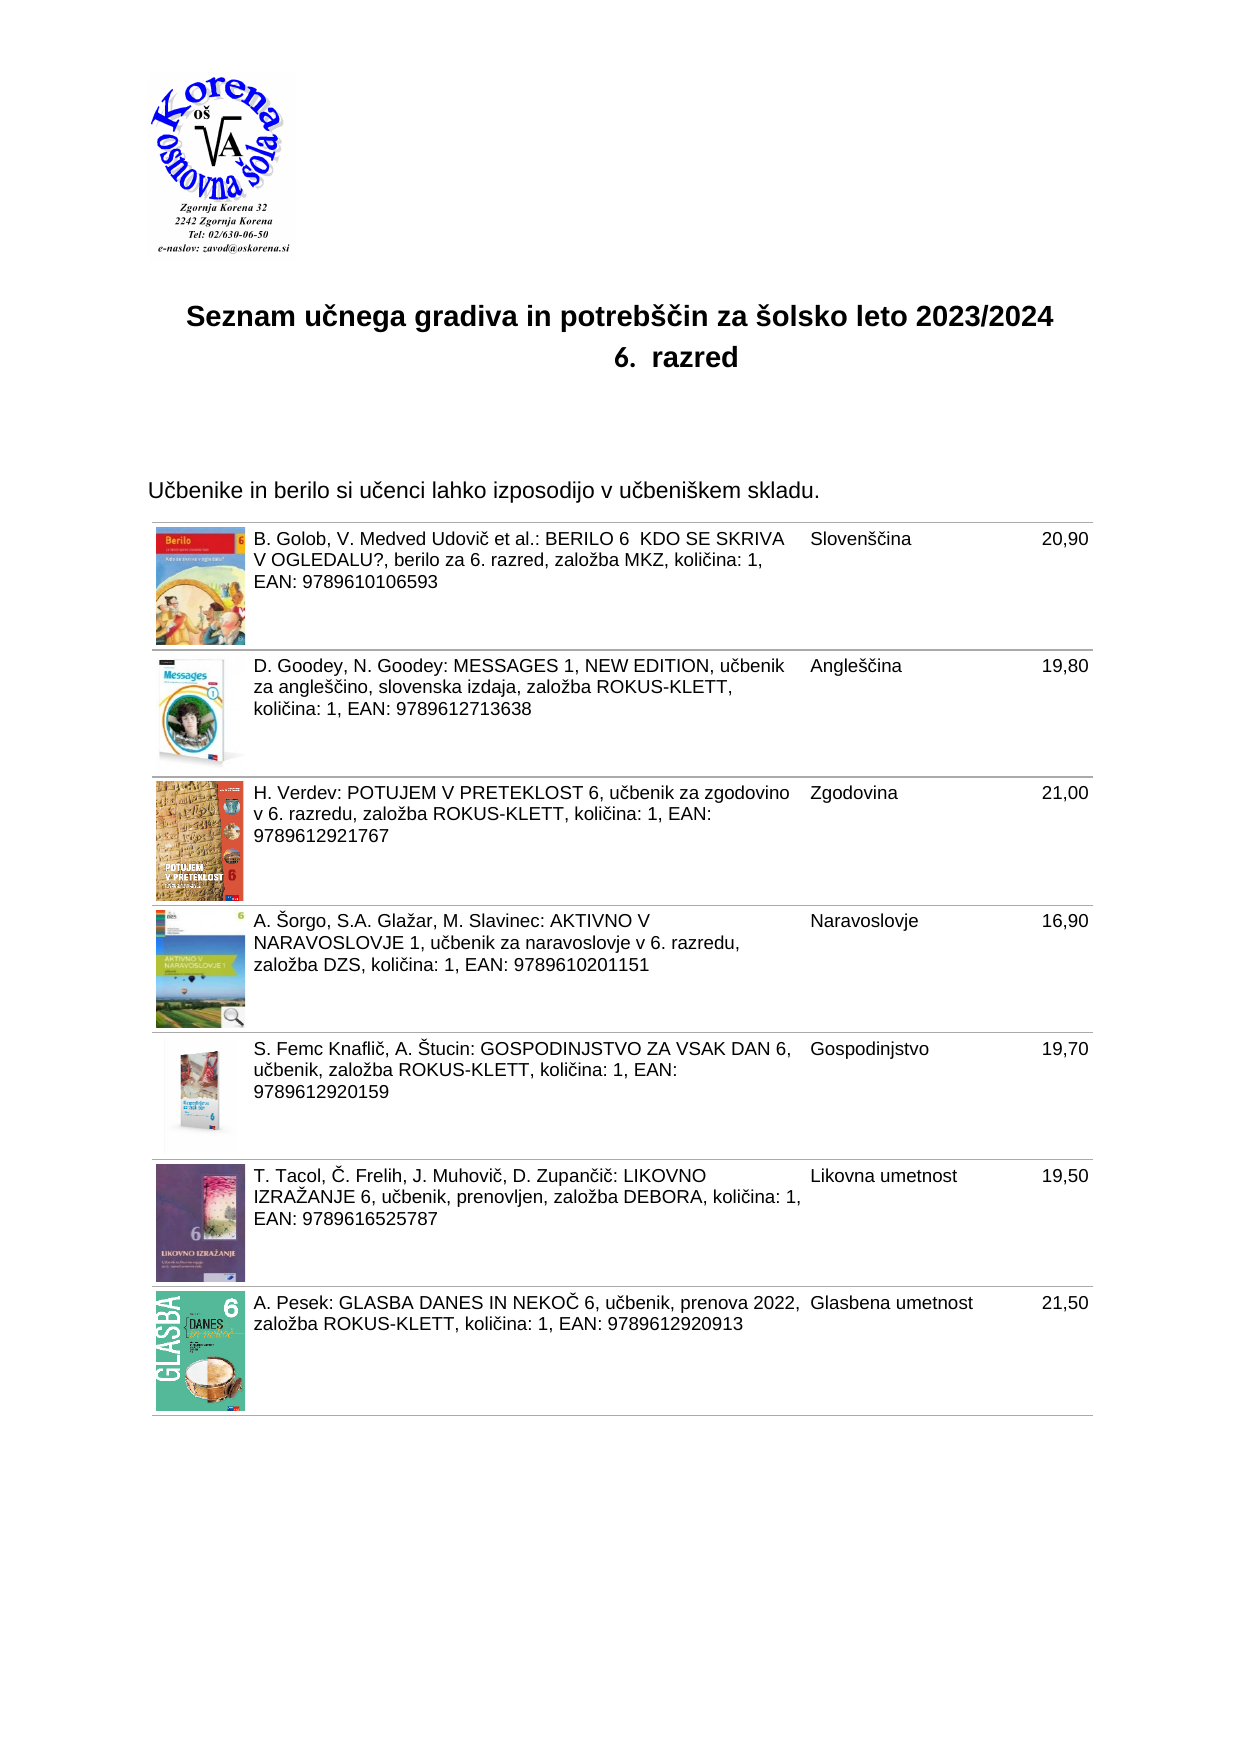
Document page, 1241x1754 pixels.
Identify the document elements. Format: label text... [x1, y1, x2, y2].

table_cell T. Tacol, Č. Frelih, J. Muhovič, D. Zupančič: LIKOVNO IZRAŽANJE 6, učbenik, prenovljen, založba DEBORA, količina: 1, EAN: 9789616525787 [249, 1160, 806, 1286]
table_cell [152, 651, 249, 776]
list razred [260, 339, 1093, 375]
table_cell [152, 1160, 249, 1286]
table_cell 16,90 [1034, 906, 1093, 1032]
table_cell D. Goodey, N. Goodey: MESSAGES 1, NEW EDITION, učbenik za angleščino, slovenska izdaja, založba ROKUS-KLETT, količina: 1, EAN: 9789612713638 [249, 651, 806, 776]
table_cell Zgodovina [806, 778, 1034, 904]
picture [156, 1291, 246, 1411]
table_cell [152, 1287, 249, 1414]
table_cell 21,50 [1034, 1287, 1093, 1414]
table_cell H. Verdev: POTUJEM V PRETEKLOST 6, učbenik za zgodovino v 6. razredu, založba ROKUS-KLETT, količina: 1, EAN: 9789612921767 [249, 778, 806, 904]
picture [156, 1037, 246, 1155]
table_cell Likovna umetnost [806, 1160, 1034, 1286]
table_header Slovenščina [806, 523, 1034, 649]
picture [156, 654, 246, 772]
table_cell 21,00 [1034, 778, 1093, 904]
table_cell [152, 906, 249, 1032]
picture [156, 910, 246, 1028]
text Seznam učnega gradiva in potrebščin za šolsko leto 2023/2024 [148, 299, 1093, 333]
table_cell [152, 778, 249, 904]
table_cell A. Šorgo, S.A. Glažar, M. Slavinec: AKTIVNO V NARAVOSLOVJE 1, učbenik za naravoslovje v 6. razredu, založba DZS, količina: 1, EAN: 9789610201151 [249, 906, 806, 1032]
picture [156, 527, 246, 645]
table_cell Glasbena umetnost [806, 1287, 1034, 1414]
table_header B. Golob, V. Medved Udovič et al.: BERILO 6 KDO SE SKRIVA V OGLEDALU?, berilo za 6. razred, založba MKZ, količina: 1, EAN: 9789610106593 [249, 523, 806, 649]
text Učbenike in berilo si učenci lahko izposodijo v učbeniškem skladu. [148, 477, 1093, 503]
table_cell 19,50 [1034, 1160, 1093, 1286]
table_cell 19,80 [1034, 651, 1093, 776]
table_header [152, 523, 249, 649]
table_cell Angleščina [806, 651, 1034, 776]
table_cell [152, 1033, 249, 1159]
table_cell 19,70 [1034, 1033, 1093, 1159]
picture [156, 1164, 246, 1282]
picture [156, 781, 244, 901]
table_cell Naravoslovje [806, 906, 1034, 1032]
picture [147, 73, 297, 260]
table_header 20,90 [1034, 523, 1093, 649]
table_cell Gospodinjstvo [806, 1033, 1034, 1159]
table_cell S. Femc Knaflič, A. Štucin: GOSPODINJSTVO ZA VSAK DAN 6, učbenik, založba ROKUS-KLETT, količina: 1, EAN: 9789612920159 [249, 1033, 806, 1159]
table_cell A. Pesek: GLASBA DANES IN NEKOČ 6, učbenik, prenova 2022, založba ROKUS-KLETT, količina: 1, EAN: 9789612920913 [249, 1287, 806, 1414]
